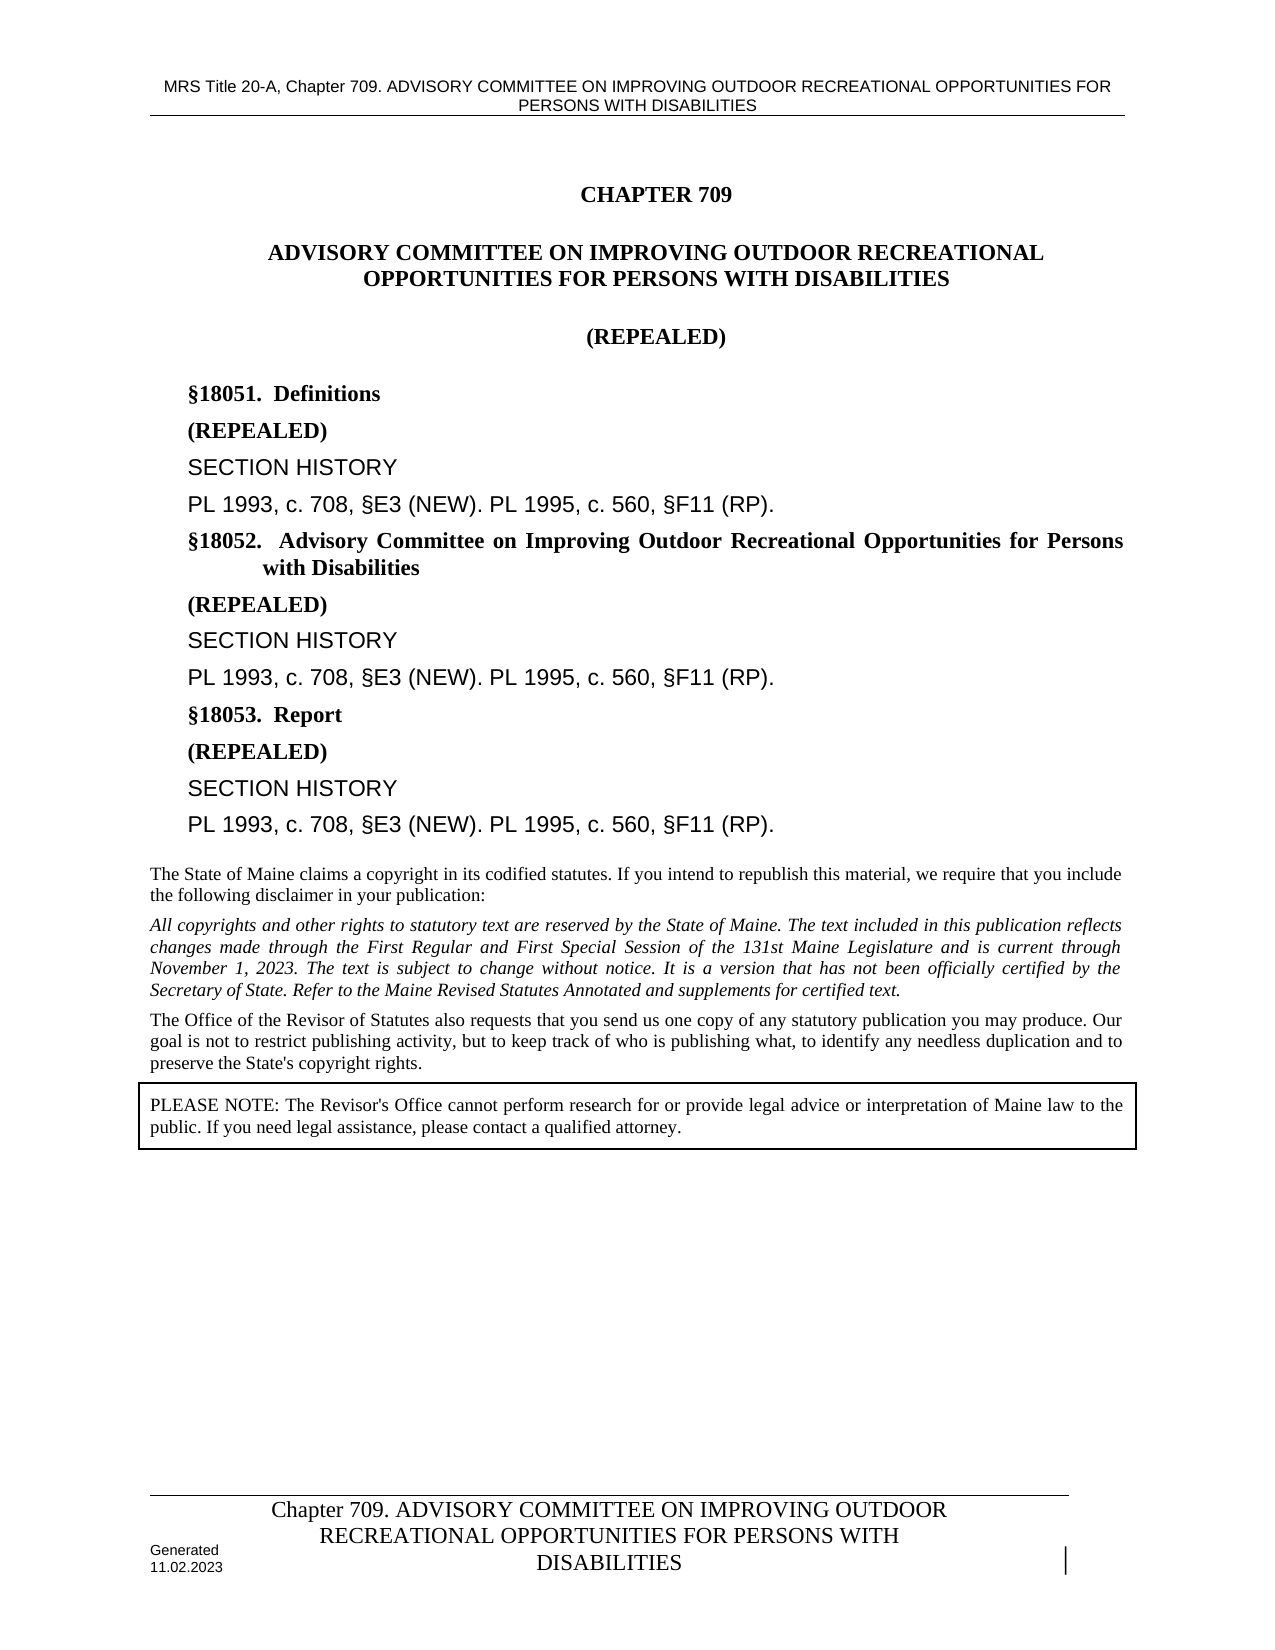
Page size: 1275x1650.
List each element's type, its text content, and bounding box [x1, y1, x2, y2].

text PL 1993, c. 708, §E3 (NEW). PL 1995, c. 560, §F11 (RP). [187, 664, 1125, 691]
text (REPEALED) [187, 323, 1125, 349]
text PLEASE NOTE: The Revisor's Office cannot perform research for or provide legal advice or interpretation of Maine law to the public. If you need legal assistance, please contact a qualified attorney. [140, 1084, 1135, 1148]
text All copyrights and other rights to statutory text are reserved by the State of Maine. The text included in this publication reflects changes made through the First Regular and First Special Session of the 131st Maine Legislature and is current through November 1, 2023 . The text is subject to change without notice. It is a version that has not been officially certified by the Secretary of State. Refer to the Maine Revised Statutes Annotated and supplements for certified text. [150, 914, 1125, 1000]
text SECTION HISTORY [187, 454, 1125, 480]
text (REPEALED) [187, 738, 1125, 764]
text §18052. Advisory Committee on Improving Outdoor Recreational Opportunities for Persons with Disabilities [187, 527, 1125, 580]
text PL 1993, c. 708, §E3 (NEW). PL 1995, c. 560, §F11 (RP). [187, 811, 1125, 838]
text The Office of the Revisor of Statutes also requests that you send us one copy of any statutory publication you may produce. Our goal is not to restrict publishing activity, but to keep track of who is publishing what, to identify any needless duplication and to preserve the State's copyright rights. [150, 1009, 1125, 1073]
text ADVISORY COMMITTEE ON IMPROVING OUTDOOR RECREATIONAL OPPORTUNITIES FOR PERSONS WITH DISABILITIES [187, 239, 1125, 292]
text The State of Maine claims a copyright in its codified statutes. If you intend to republish this material, we require that you include the following disclaimer in your publication: [150, 863, 1125, 906]
text (REPEALED) [187, 591, 1125, 617]
text CHAPTER 709 [187, 181, 1125, 208]
text §18051. Definitions [187, 380, 1125, 407]
text (REPEALED) [187, 417, 1125, 443]
text SECTION HISTORY [187, 774, 1125, 801]
text SECTION HISTORY [187, 627, 1125, 654]
text PL 1993, c. 708, §E3 (NEW). PL 1995, c. 560, §F11 (RP). [187, 491, 1125, 517]
text §18053. Report [187, 701, 1125, 727]
